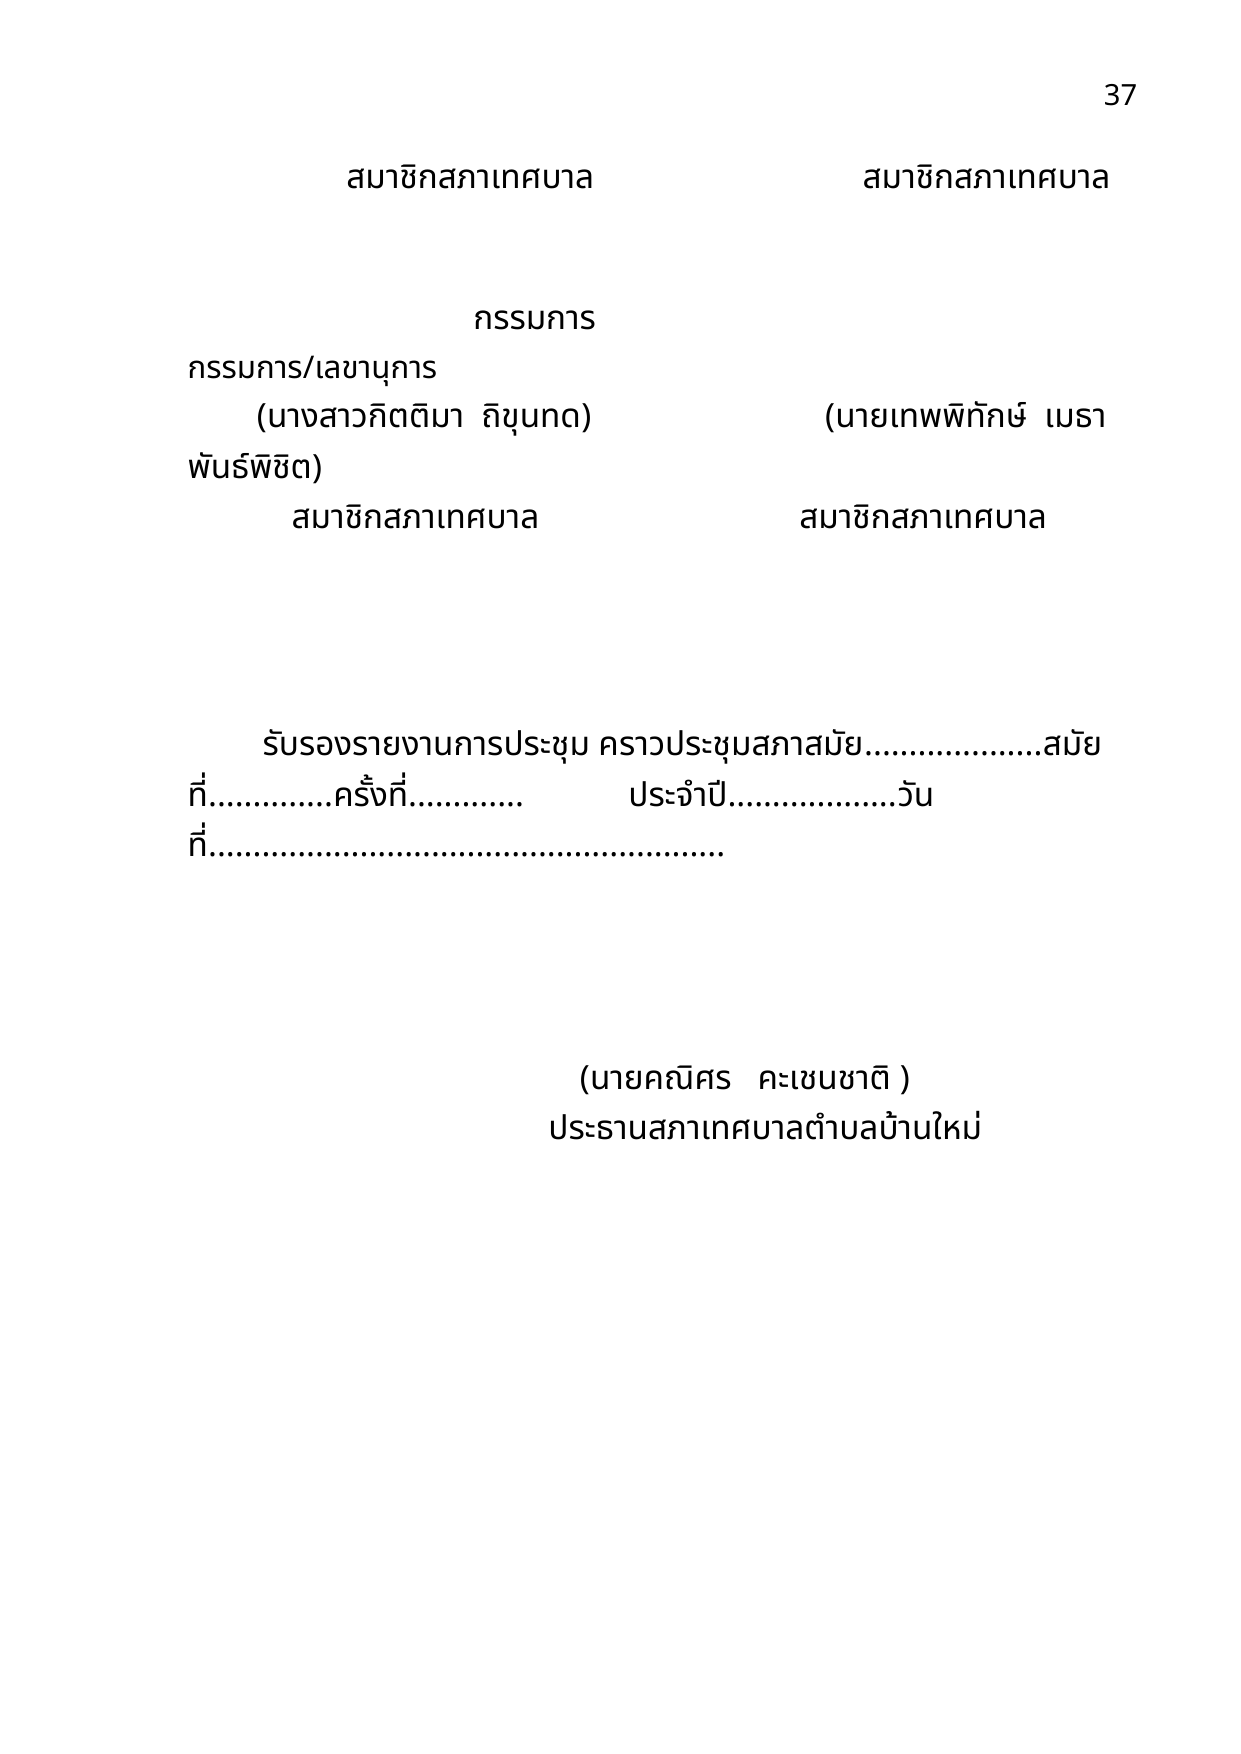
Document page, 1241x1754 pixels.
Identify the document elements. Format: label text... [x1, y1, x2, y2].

text กรรมการ กรรมการ/เลขานุการ [187, 294, 1137, 392]
text สมาชิกสภาเทศบาล สมาชิกสภาเทศบาล [187, 493, 1137, 544]
text (นางสาวกิตติมา ถิขุนทด) (นายเทพพิทักษ์ เมธาพันธ์พิชิต) [187, 392, 1137, 493]
text ประธานสภาเทศบาลตำบลบ้านใหม่ [187, 1104, 1137, 1154]
text รับรองรายงานการประชุม คราวประชุมสภาสมัย....................สมัยที่..............ครั้งที่............. ประจำปี...................วันที่.......................................................... [187, 720, 1137, 872]
text สมาชิกสภาเทศบาล สมาชิกสภาเทศบาล [262, 153, 1137, 203]
text (นายคณิศร คะเชนชาติ ) [412, 1008, 1137, 1104]
